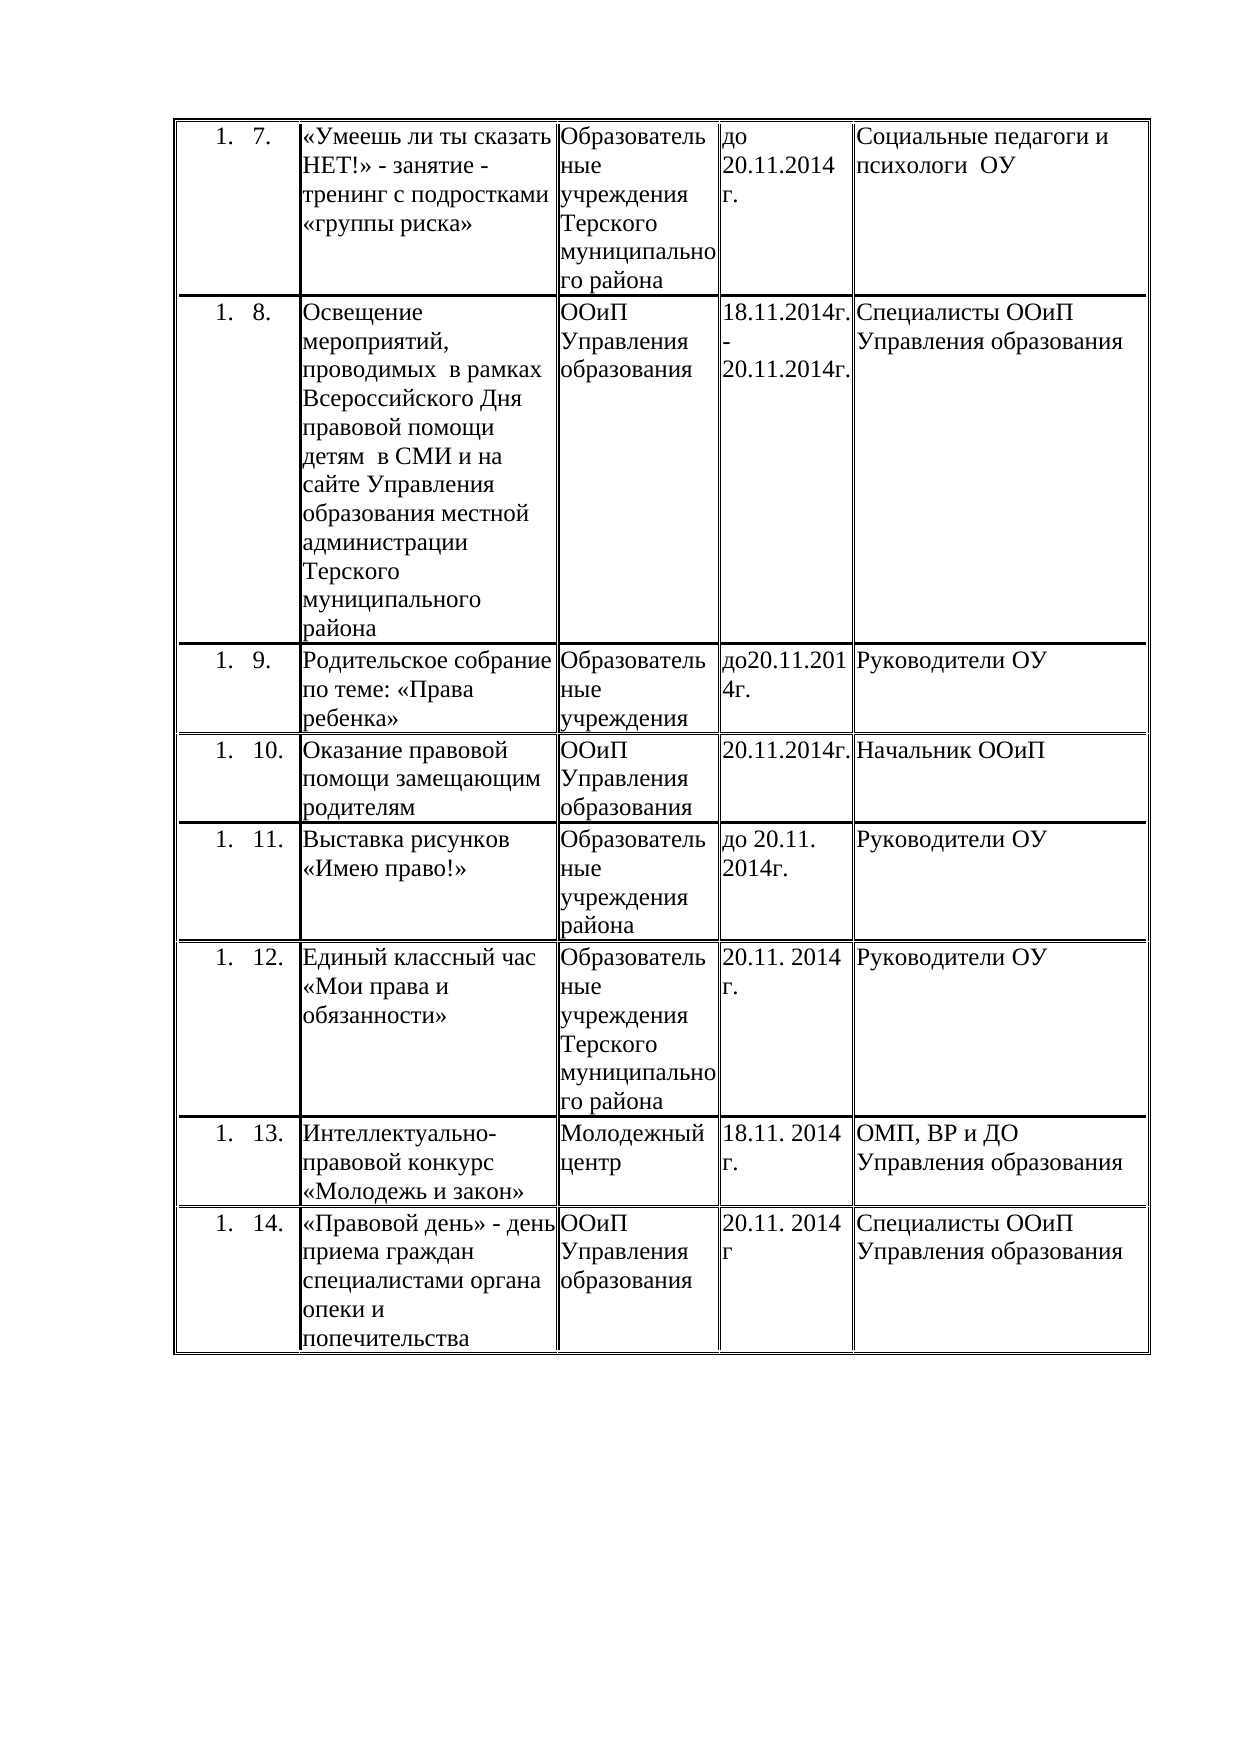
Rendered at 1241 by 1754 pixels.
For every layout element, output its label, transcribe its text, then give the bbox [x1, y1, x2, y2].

table_cell «Умеешь ли ты сказать НЕТ!» - занятие - тренинг с подростками «группы риска» [300, 120, 558, 294]
table_cell 13. [177, 1115, 299, 1204]
table_cell Образовательные учреждения Терского муниципального района [560, 943, 718, 1115]
table_cell 20.11. 2014 г. [721, 943, 852, 1115]
table_cell 20.11. 2014 г [720, 1208, 854, 1351]
table_cell ООиП Управления образования [558, 1208, 720, 1351]
table_cell Выставка рисунков «Имею право!» [302, 824, 556, 939]
table_cell 9. [177, 642, 299, 732]
table_cell до20.11.2014г. [721, 645, 852, 732]
table_cell Единый классный час «Мои права и обязанности» [302, 943, 556, 1115]
table_cell 20.11.2014г. [721, 735, 852, 821]
table_cell «Правовой день» - день приема граждан специалистами органа опеки и попечительства [300, 1205, 558, 1351]
table_cell Родительское собрание по теме: «Права ребенка» [302, 645, 556, 732]
table_cell Социальные педагоги и психологи ОУ [854, 122, 1148, 294]
table_cell Руководители ОУ [855, 821, 1148, 939]
table_cell Специалисты ООиП Управления образования [855, 294, 1148, 642]
table_cell до 20.11. 2014г. [721, 824, 852, 939]
table_cell Начальник ООиП [854, 732, 1149, 821]
table_cell Образовательные учреждения [560, 645, 718, 732]
table_cell Руководители ОУ [855, 939, 1148, 1115]
table_cell ООиП Управления образования [560, 297, 718, 642]
table_cell 7. [177, 120, 300, 294]
table_cell 12. [177, 939, 299, 1115]
table_cell ОМП, ВР и ДО Управления образования [855, 1115, 1148, 1204]
table_cell Освещение мероприятий, проводимых в рамках Всероссийского Дня правовой помощи детям в СМИ и на сайте Управления образования местной администрации Терского муниципального района [302, 297, 556, 642]
table_cell до 20.11.2014 г. [720, 122, 854, 294]
table_cell Молодежный центр [560, 1118, 718, 1204]
table_cell Руководители ОУ [855, 642, 1148, 732]
table_cell Оказание правовой помощи замещающим родителям [302, 735, 556, 821]
table_cell Интеллектуально-правовой конкурс «Молодежь и закон» [302, 1118, 556, 1204]
table_cell 11. [177, 821, 299, 939]
table_cell 8. [177, 294, 299, 642]
table_cell Образовательные учреждения Терского муниципального района [558, 122, 720, 294]
table_cell Специалисты ООиП Управления образования [854, 1205, 1148, 1351]
table_cell Образовательные учреждения района [560, 824, 718, 939]
table_cell 10. [175, 732, 300, 821]
table_cell ООиП Управления образования [560, 735, 718, 821]
table_cell 18.11. 2014 г. [721, 1118, 852, 1204]
table_cell 14. [177, 1205, 300, 1351]
table_cell 18.11.2014г.-20.11.2014г. [721, 297, 852, 642]
